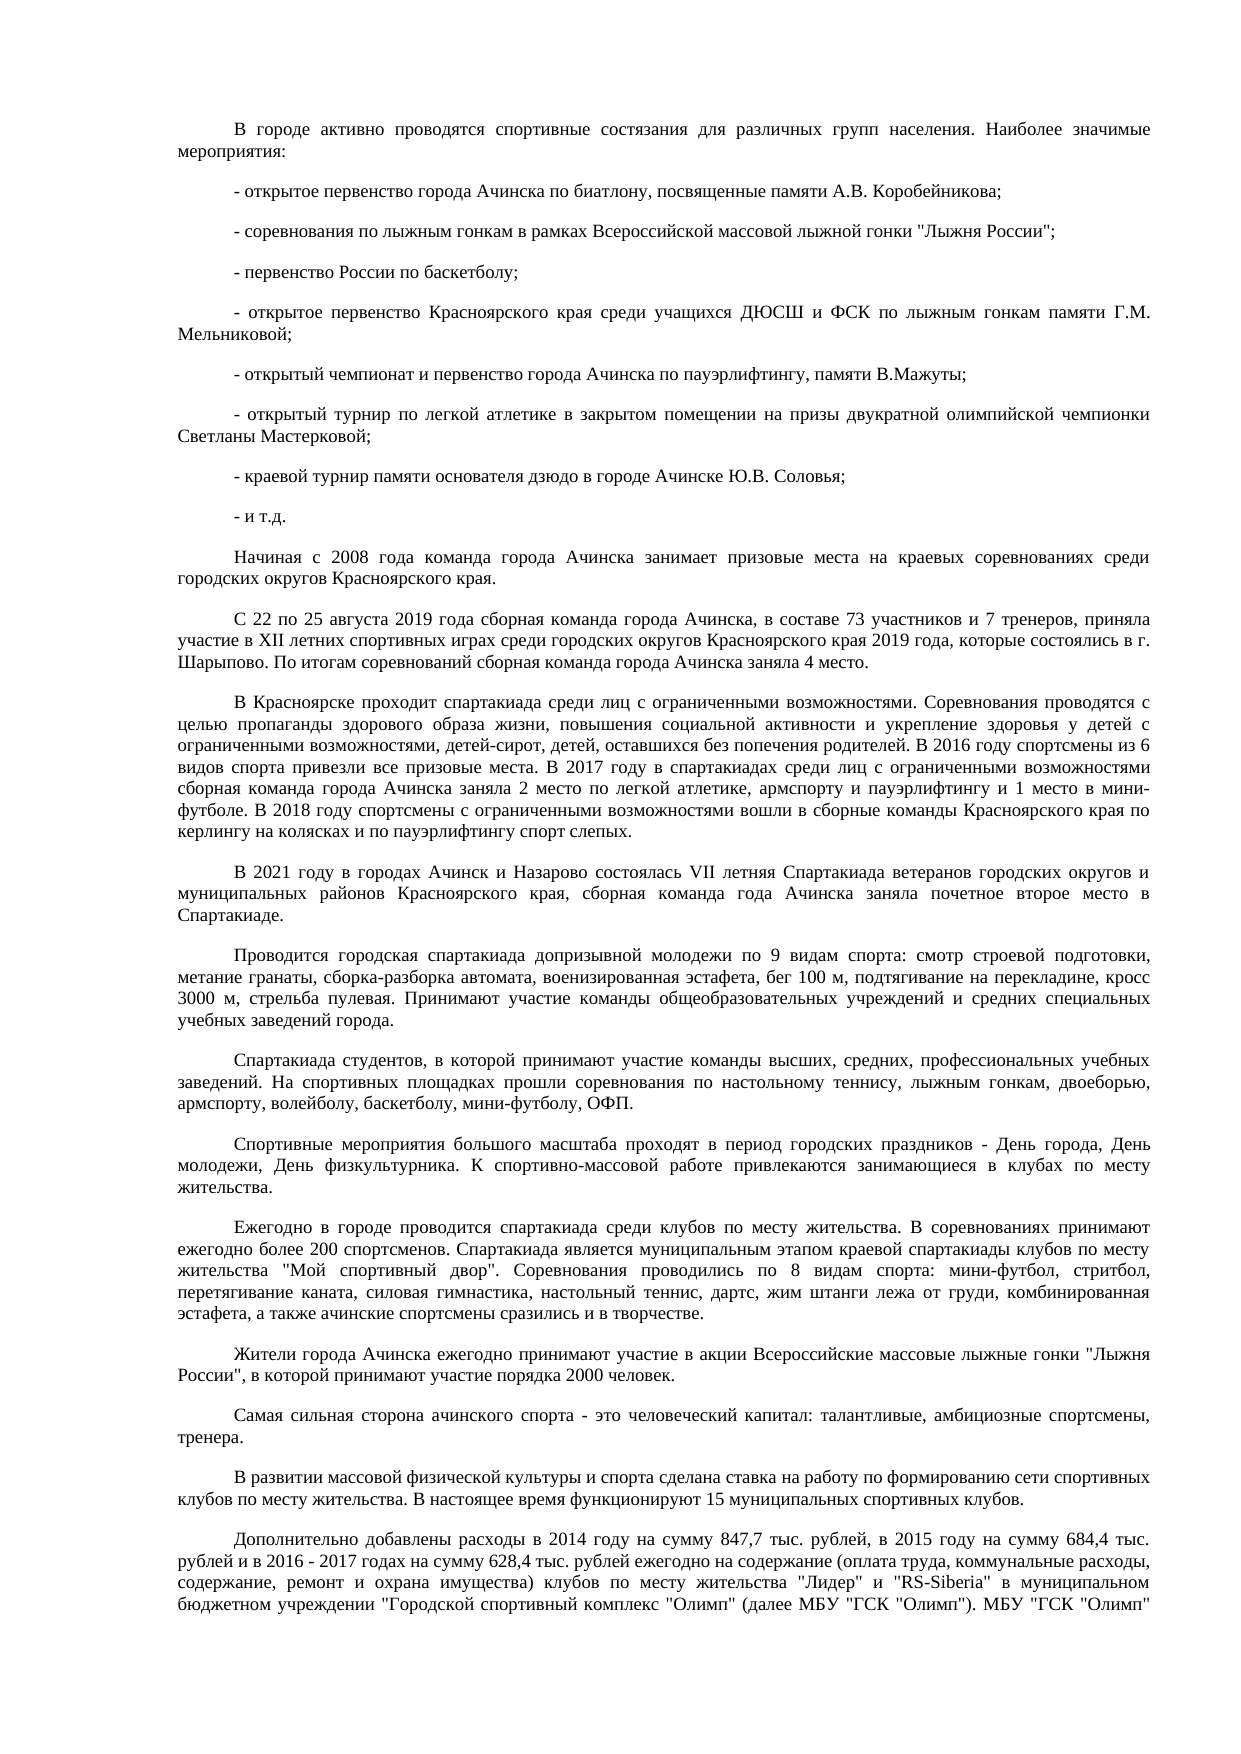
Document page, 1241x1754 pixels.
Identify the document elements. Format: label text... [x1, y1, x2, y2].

text Спортивные мероприятия большого масштаба проходят в период городских праздников - День города, День молодежи, День физкультурника. К спортивно-массовой работе привлекаются занимающиеся в клубах по месту жительства. [177, 1132, 1152, 1197]
text - открытый турнир по легкой атлетике в закрытом помещении на призы двукратной олимпийской чемпионки Светланы Мастерковой; [177, 403, 1152, 446]
text - открытый чемпионат и первенство города Ачинска по пауэрлифтингу, памяти В.Мажуты; [177, 363, 1152, 384]
text В городе активно проводятся спортивные состязания для различных групп населения. Наиболее значимые мероприятия: [177, 118, 1152, 161]
text Спартакиада студентов, в которой принимают участие команды высших, средних, профессиональных учебных заведений. На спортивных площадках прошли соревнования по настольному теннису, лыжным гонкам, двоеборью, армспорту, волейболу, баскетболу, мини-футболу, ОФП. [177, 1049, 1152, 1114]
text - и т.д. [177, 505, 1152, 527]
text Проводится городская спартакиада допризывной молодежи по 9 видам спорта: смотр строевой подготовки, метание гранаты, сборка-разборка автомата, военизированная эстафета, бег 100 м, подтягивание на перекладине, кросс 3000 м, стрельба пулевая. Принимают участие команды общеобразовательных учреждений и средних специальных учебных заведений города. [177, 944, 1152, 1030]
text Жители города Ачинска ежегодно принимают участие в акции Всероссийские массовые лыжные гонки "Лыжня России", в которой принимают участие порядка 2000 человек. [177, 1342, 1152, 1386]
text - первенство России по баскетболу; [177, 261, 1152, 282]
text В 2021 году в городах Ачинск и Назарово состоялась VII летняя Спартакиада ветеранов городских округов и муниципальных районов Красноярского края, сборная команда года Ачинска заняла почетное второе место в Спартакиаде. [177, 861, 1152, 925]
text - соревнования по лыжным гонкам в рамках Всероссийской массовой лыжной гонки "Лыжня России"; [177, 220, 1152, 242]
text Самая сильная сторона ачинского спорта - это человеческий капитал: талантливые, амбициозные спортсмены, тренера. [177, 1404, 1152, 1447]
text В развитии массовой физической культуры и спорта сделана ставка на работу по формированию сети спортивных клубов по месту жительства. В настоящее время функционируют 15 муниципальных спортивных клубов. [177, 1466, 1152, 1509]
text - краевой турнир памяти основателя дзюдо в городе Ачинске Ю.В. Соловья; [177, 465, 1152, 487]
text Начиная с 2008 года команда города Ачинска занимает призовые места на краевых соревнованиях среди городских округов Красноярского края. [177, 546, 1152, 589]
text - открытое первенство города Ачинска по биатлону, посвященные памяти А.В. Коробейникова; [177, 180, 1152, 202]
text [177, 1528, 1152, 1614]
text - открытое первенство Красноярского края среди учащихся ДЮСШ и ФСК по лыжным гонкам памяти Г.М. Мельниковой; [177, 301, 1152, 344]
text Ежегодно в городе проводится спартакиада среди клубов по месту жительства. В соревнованиях принимают ежегодно более 200 спортсменов. Спартакиада является муниципальным этапом краевой спартакиады клубов по месту жительства "Мой спортивный двор". Соревнования проводились по 8 видам спорта: мини-футбол, стритбол, перетягивание каната, силовая гимнастика, настольный теннис, дартс, жим штанги лежа от груди, комбинированная эстафета, а также ачинские спортсмены сразились и в творчестве. [177, 1216, 1152, 1324]
text В Красноярске проходит спартакиада среди лиц с ограниченными возможностями. Соревнования проводятся с целью пропаганды здорового образа жизни, повышения социальной активности и укрепление здоровья у детей с ограниченными возможностями, детей-сирот, детей, оставшихся без попечения родителей. В 2016 году спортсмены из 6 видов спорта привезли все призовые места. В 2017 году в спартакиадах среди лиц с ограниченными возможностями сборная команда города Ачинска заняла 2 место по легкой атлетике, армспорту и пауэрлифтингу и 1 место в мини-футболе. В 2018 году спортсмены с ограниченными возможностями вошли в сборные команды Красноярского края по керлингу на колясках и по пауэрлифтингу спорт слепых. [177, 691, 1152, 842]
text С 22 по 25 августа 2019 года сборная команда города Ачинска, в составе 73 участников и 7 тренеров, приняла участие в XII летних спортивных играх среди городских округов Красноярского края 2019 года, которые состоялись в г. Шарыпово. По итогам соревнований сборная команда города Ачинска заняла 4 место. [177, 607, 1152, 672]
